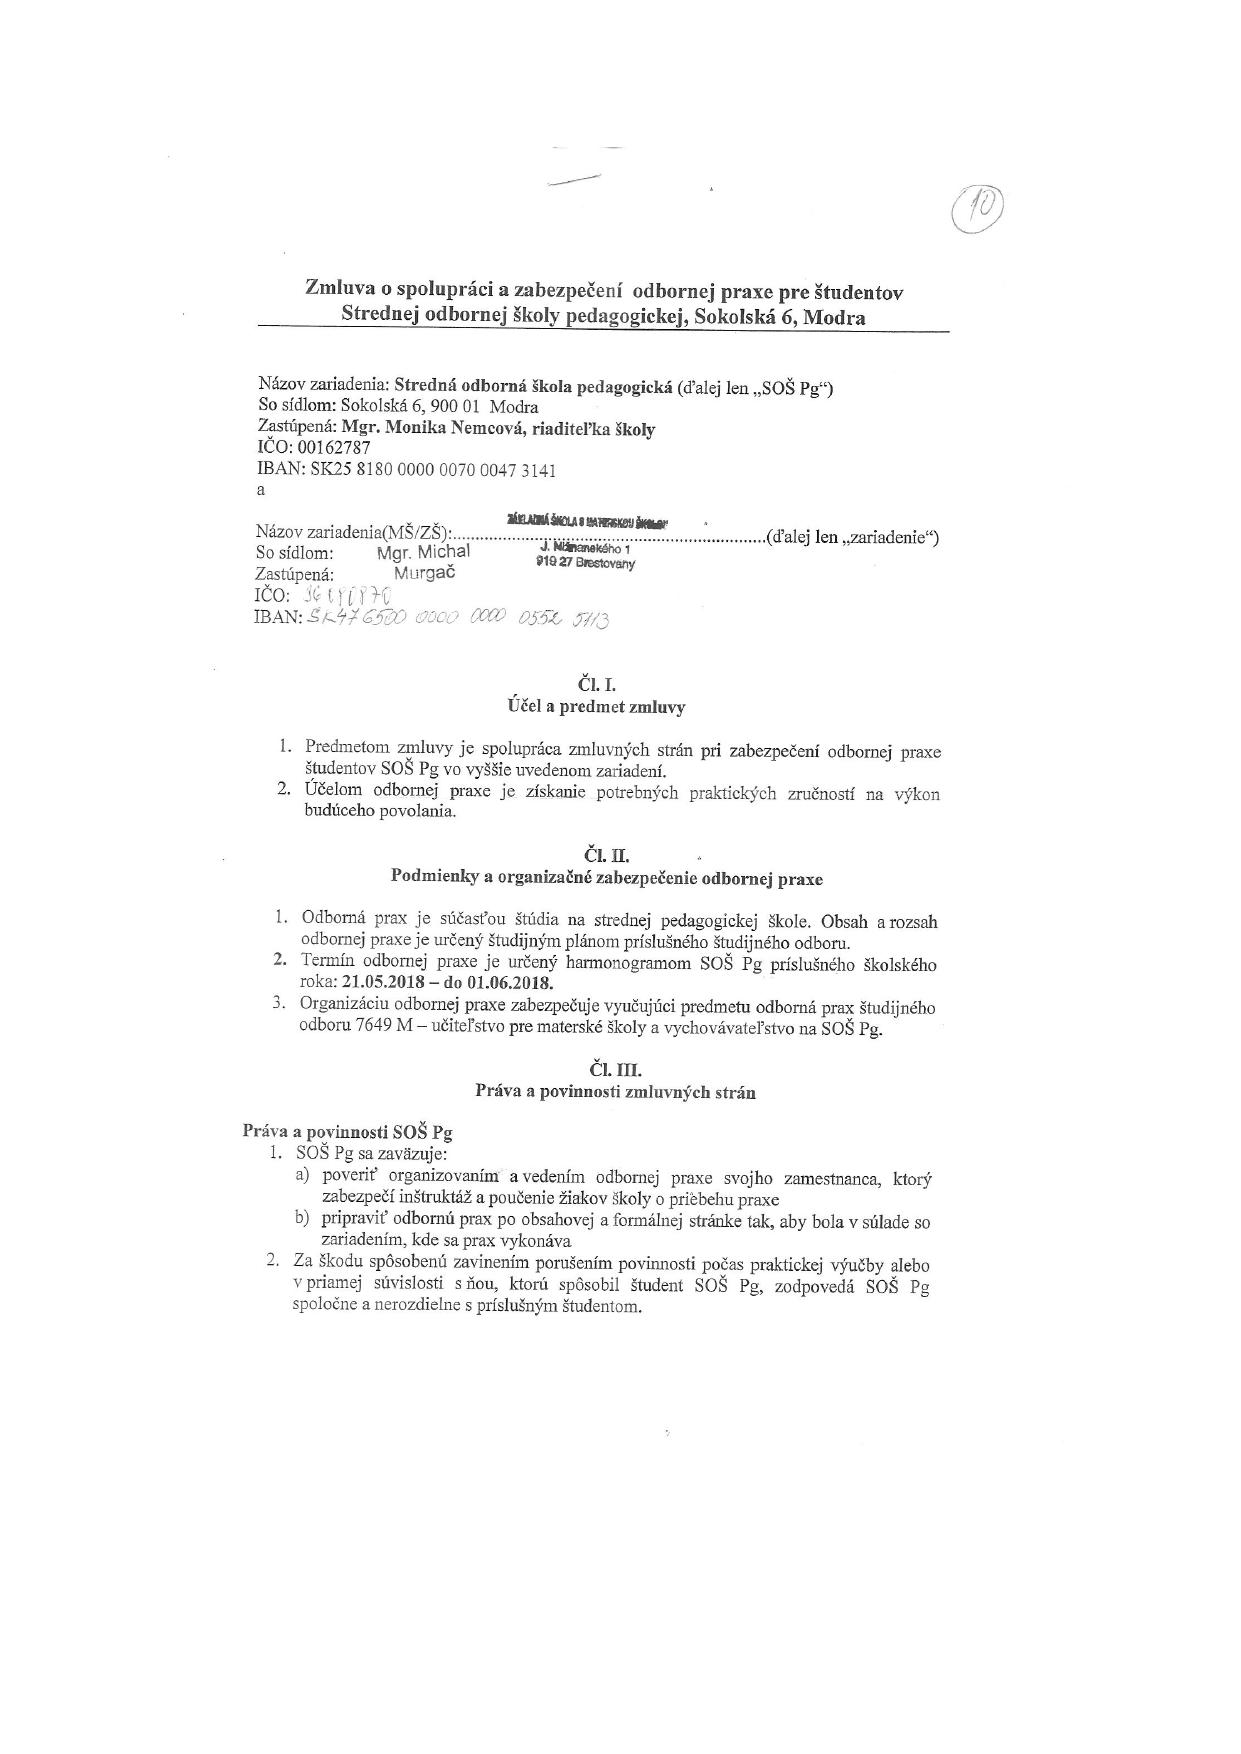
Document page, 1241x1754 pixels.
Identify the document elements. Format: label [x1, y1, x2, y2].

picture [147, 147, 1093, 1448]
